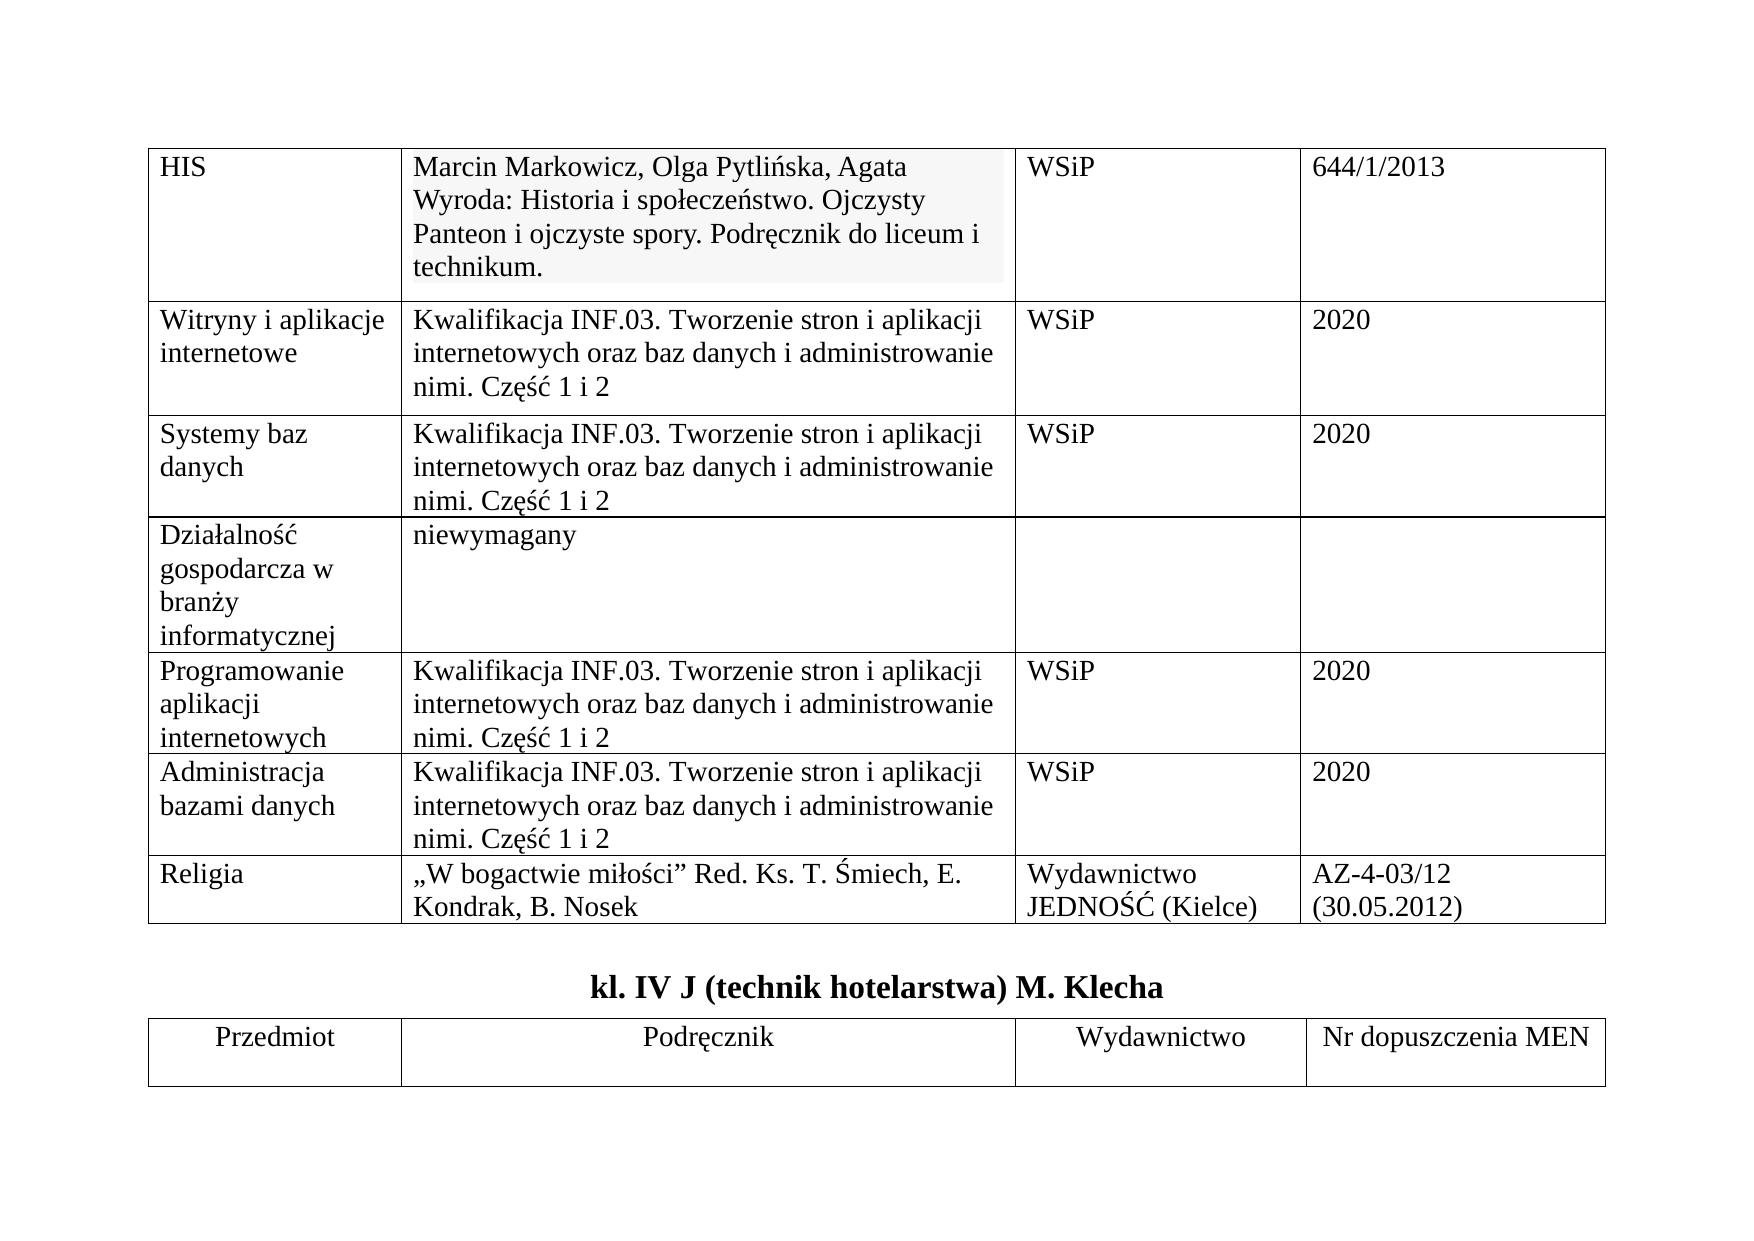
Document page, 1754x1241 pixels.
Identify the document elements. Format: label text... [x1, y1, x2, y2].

table_cell Religia [149, 856, 401, 923]
table_cell HIS [149, 149, 401, 301]
table_header Podręcznik [402, 1019, 1015, 1086]
table_cell 2020 [1301, 653, 1605, 753]
table_cell Systemy baz danych [149, 416, 401, 516]
table_cell Kwalifikacja INF.03. Tworzenie stron i aplikacji internetowych oraz baz danych i administrowanie nimi. Część 1 i 2 [402, 754, 1015, 855]
text kl. IV J (technik hotelarstwa) M. Klecha [148, 967, 1606, 1006]
table_cell 2020 [1301, 302, 1605, 415]
table_cell Marcin Markowicz, Olga Pytlińska, Agata Wyroda: Historia i społeczeństwo. Ojczysty Panteon i ojczyste spory. Podręcznik do liceum i technikum. [402, 149, 1015, 301]
table_cell WSiP [1016, 302, 1300, 415]
table_cell Programowanie aplikacji internetowych [149, 653, 401, 753]
table_cell WSiP [1016, 149, 1300, 301]
table_cell WSiP [1016, 416, 1300, 516]
table_cell [1016, 518, 1300, 652]
table_cell Wydawnictwo JEDNOŚĆ (Kielce) [1016, 856, 1300, 923]
table_header Przedmiot [149, 1019, 401, 1086]
table_header Wydawnictwo [1016, 1019, 1306, 1086]
table_cell 2020 [1301, 754, 1605, 855]
table_cell Kwalifikacja INF.03. Tworzenie stron i aplikacji internetowych oraz baz danych i administrowanie nimi. Część 1 i 2 [402, 302, 1015, 415]
table_cell AZ-4-03/12 (30.05.2012) [1301, 856, 1605, 923]
table_cell Kwalifikacja INF.03. Tworzenie stron i aplikacji internetowych oraz baz danych i administrowanie nimi. Część 1 i 2 [402, 416, 1015, 516]
table_cell WSiP [1016, 653, 1300, 753]
table_header Nr dopuszczenia MEN [1307, 1019, 1605, 1086]
table_cell 2020 [1301, 416, 1605, 516]
table_cell [1301, 518, 1605, 652]
table_cell WSiP [1016, 754, 1300, 855]
table_cell Administracja bazami danych [149, 754, 401, 855]
table_cell niewymagany [402, 518, 1015, 652]
table_cell 644/1/2013 [1301, 149, 1605, 301]
table_cell Witryny i aplikacje internetowe [149, 302, 401, 415]
table_cell Działalność gospodarcza w branży informatycznej [149, 518, 401, 652]
table_cell Kwalifikacja INF.03. Tworzenie stron i aplikacji internetowych oraz baz danych i administrowanie nimi. Część 1 i 2 [402, 653, 1015, 753]
table_cell „W bogactwie miłości” Red. Ks. T. Śmiech, E. Kondrak, B. Nosek [402, 856, 1015, 923]
